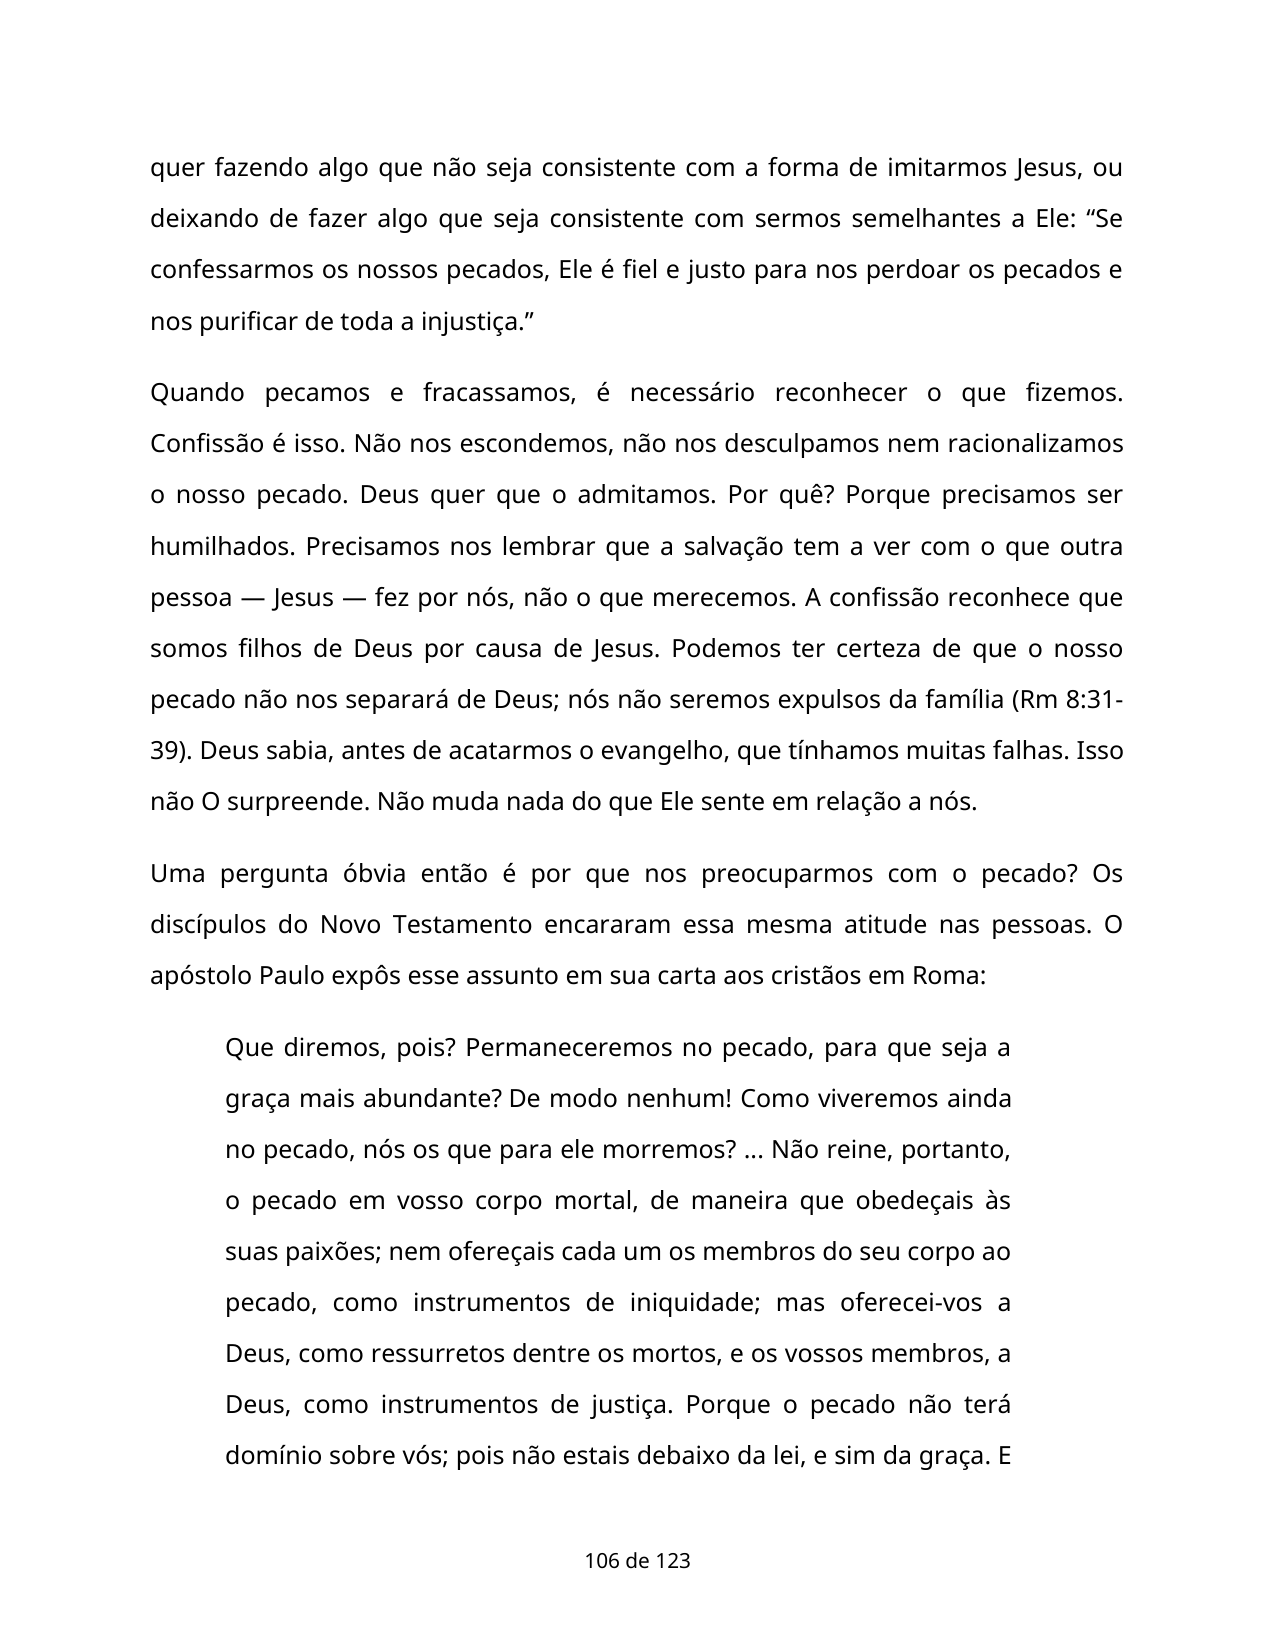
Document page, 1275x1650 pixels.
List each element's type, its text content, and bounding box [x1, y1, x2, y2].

text Uma pergunta óbvia então é por que nos preocuparmos com o pecado? Os discípulos do Novo Testamento encararam essa mesma atitude nas pessoas. O apóstolo Paulo expôs esse assunto em sua carta aos cristãos em Roma: [150, 855, 1125, 991]
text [150, 150, 1125, 337]
text Quando pecamos e fracassamos, é necessário reconhecer o que fizemos. Confissão é isso. Não nos escondemos, não nos desculpamos nem racionalizamos o nosso pecado. Deus quer que o admitamos. Por quê? Porque precisamos ser humilhados. Precisamos nos lembrar que a salvação tem a ver com o que outra pessoa — Jesus — fez por nós, não o que merecemos. A confissão reconhece que somos filhos de Deus por causa de Jesus. Podemos ter certeza de que o nosso pecado não nos separará de Deus; nós não seremos expulsos da família (Rm 8:31-39). Deus sabia, antes de acatarmos o evangelho, que tínhamos muitas falhas. Isso não O surpreende. Não muda nada do que Ele sente em relação a nós. [150, 375, 1125, 817]
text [225, 1029, 1012, 1472]
